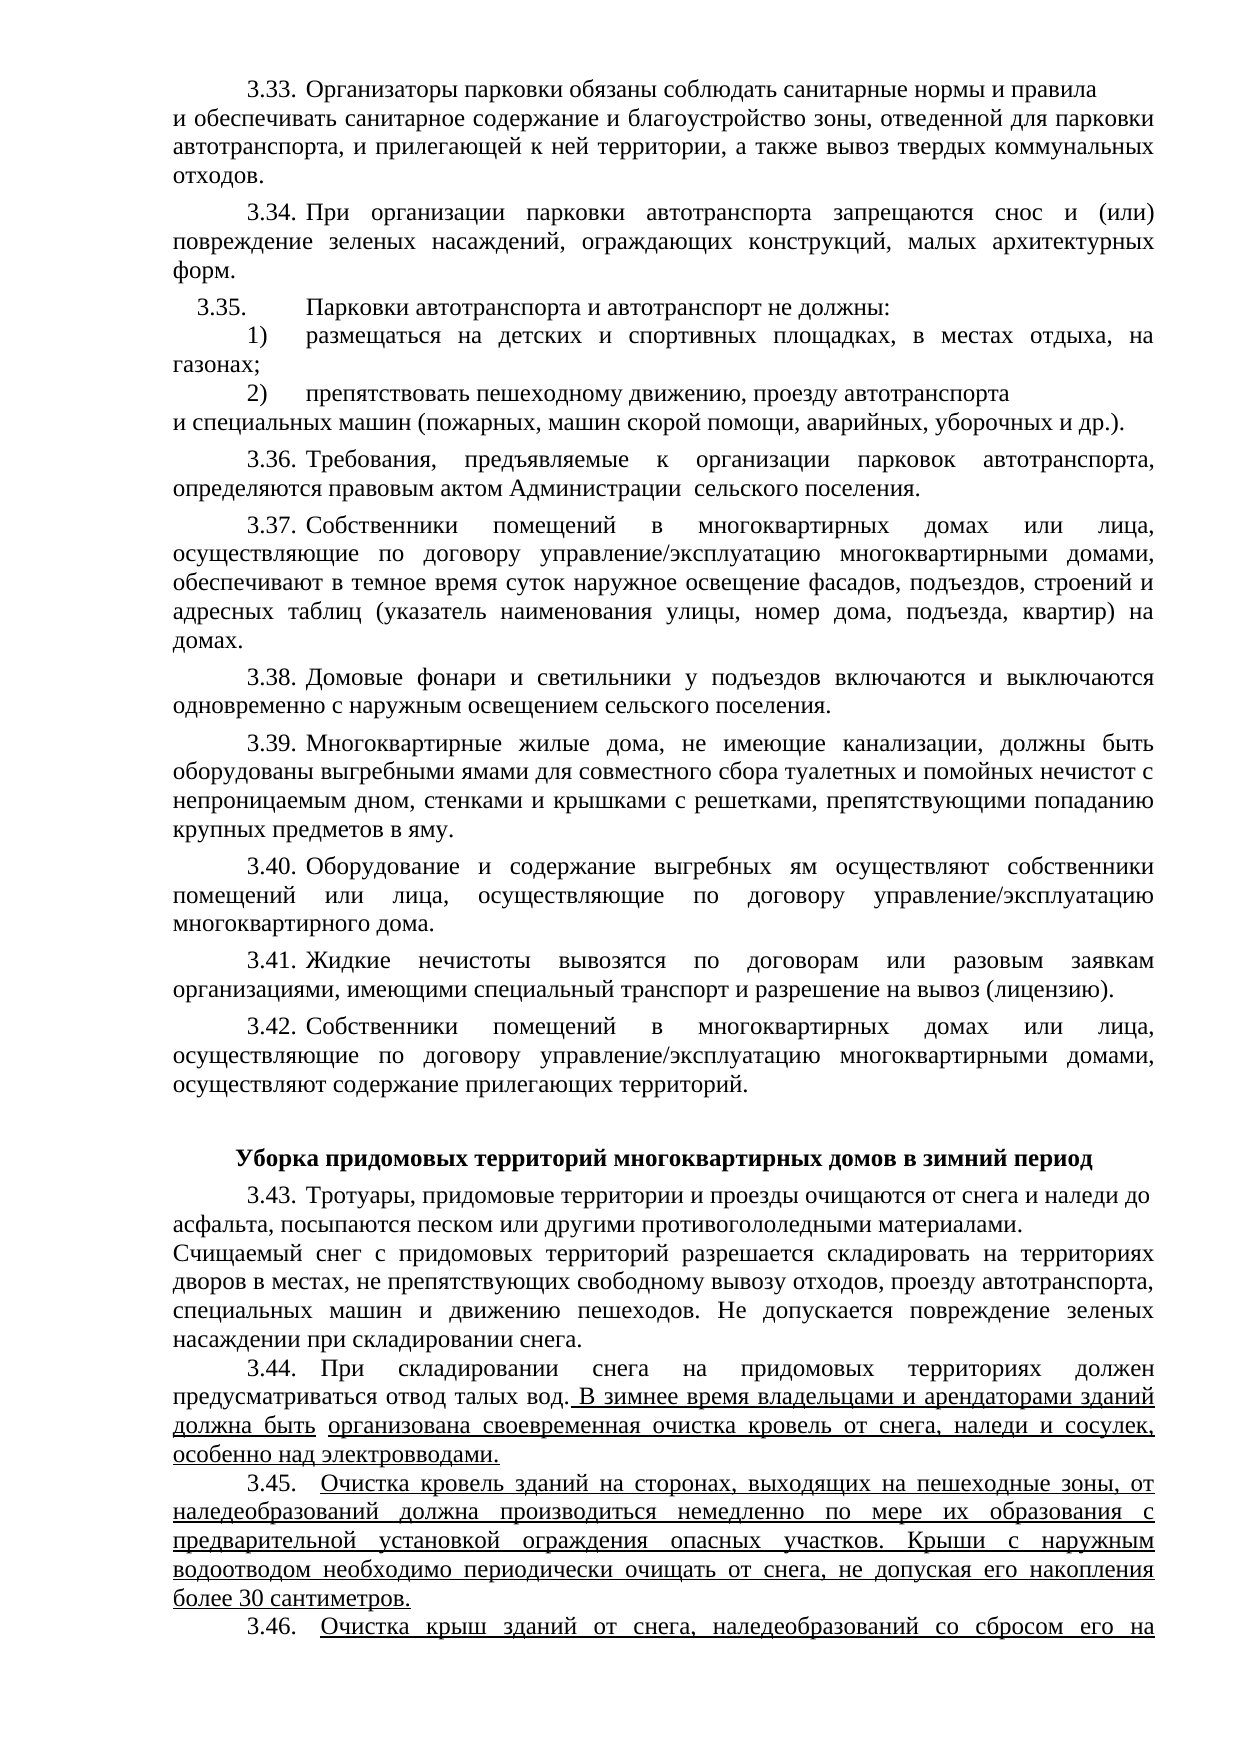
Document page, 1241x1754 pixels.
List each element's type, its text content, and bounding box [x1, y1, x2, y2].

list Жидкие нечистоты вывозятся по договорам или разовым заявкам организациями, имеющими специальный транспорт и разрешение на вывоз (лицензию). [173, 946, 1155, 1003]
list Очистка кровель зданий на сторонах, выходящих на пешеходные зоны, от наледеобразований должна производиться немедленно по мере их образования с предварительной установкой ограждения опасных участков. Крыши с наружным водоотводом необходимо периодически очищать от снега, не допуская его накопления более 30 сантиметров. [173, 1468, 1155, 1521]
list Собственники помещений в многоквартирных домах или лица, осуществляющие по договору управление/эксплуатацию многоквартирными домами, осуществляют содержание прилегающих территорий. [173, 1011, 1155, 1098]
list размещаться на детских и спортивных площадках, в местах отдыха, на газонах; [173, 321, 1155, 378]
list Оборудование и содержание выгребных ям осуществляют собственники помещений или лица, осуществляющие по договору управление/эксплуатацию многоквартирного дома. [173, 851, 1155, 937]
list Многоквартирные жилые дома, не имеющие канализации, должны быть оборудованы выгребными ямами для совместного сбора туалетных и помойных нечистот с непроницаемым дном, стенками и крышками с решетками, препятствующими попаданию крупных предметов в яму. [173, 728, 1155, 843]
text асфальта, посыпаются песком или другими противогололедными материалами. [173, 1209, 1155, 1238]
list Собственники помещений в многоквартирных домах или лица, осуществляющие по договору управление/эксплуатацию многоквартирными домами, обеспечивают в темное время суток наружное освещение фасадов, подъездов, строений и адресных таблиц (указатель наименования улицы, номер дома, подъезда, квартир) на домах. [173, 510, 1155, 653]
list Очистка кровель зданий на сторонах, выходящих на пешеходные зоны, от наледеобразований должна производиться немедленно по мере их образования с предварительной установкой ограждения опасных участков. Крыши с наружным водоотводом необходимо периодически очищать от снега, не допуская его накопления более 30 сантиметров. [173, 1523, 1155, 1550]
list Тротуары, придомовые территории и проезды очищаются от снега и наледи до [247, 1180, 1155, 1209]
list При складировании снега на придомовых территориях должен предусматриваться отвод талых вод. В зимнее время владельцами и арендаторами зданий должна быть организована своевременная очистка кровель от снега, наледи и сосулек, особенно над электровводами. [173, 1353, 1155, 1468]
list препятствовать пешеходному движению, проезду автотранспорта и специальных машин (пожарных, машин скорой помощи, аварийных, уборочных и др.). [173, 378, 1155, 436]
list Требования, предъявляемые к организации парковок автотранспорта, определяются правовым актом Администрации сельского поселения. [173, 444, 1155, 501]
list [173, 1611, 1155, 1640]
list Очистка кровель зданий на сторонах, выходящих на пешеходные зоны, от наледеобразований должна производиться немедленно по мере их образования с предварительной установкой ограждения опасных участков. Крыши с наружным водоотводом необходимо периодически очищать от снега, не допуская его накопления более 30 сантиметров. [173, 1552, 1155, 1579]
list Организаторы парковки обязаны соблюдать санитарные нормы и правила и обеспечивать санитарное содержание и благоустройство зоны, отведенной для парковки автотранспорта, и прилегающей к ней территории, а также вывоз твердых коммунальных отходов. [173, 74, 1155, 189]
list Парковки автотранспорта и автотранспорт не должны: [173, 292, 1155, 321]
text Уборка придомовых территорий многоквартирных домов в зимний период [173, 1143, 1155, 1172]
text Счищаемый снег с придомовых территорий разрешается складировать на территориях дворов в местах, не препятствующих свободному вывозу отходов, проезду автотранспорта, специальных машин и движению пешеходов. Не допускается повреждение зеленых насаждении при складировании снега. [173, 1238, 1155, 1353]
list Домовые фонари и светильники у подъездов включаются и выключаются одновременно с наружным освещением сельского поселения. [173, 662, 1155, 719]
list При организации парковки автотранспорта запрещаются снос и (или) повреждение зеленых насаждений, ограждающих конструкций, малых архитектурных форм. [173, 197, 1155, 283]
list Очистка кровель зданий на сторонах, выходящих на пешеходные зоны, от наледеобразований должна производиться немедленно по мере их образования с предварительной установкой ограждения опасных участков. Крыши с наружным водоотводом необходимо периодически очищать от снега, не допуская его накопления более 30 сантиметров. [173, 1580, 1155, 1611]
